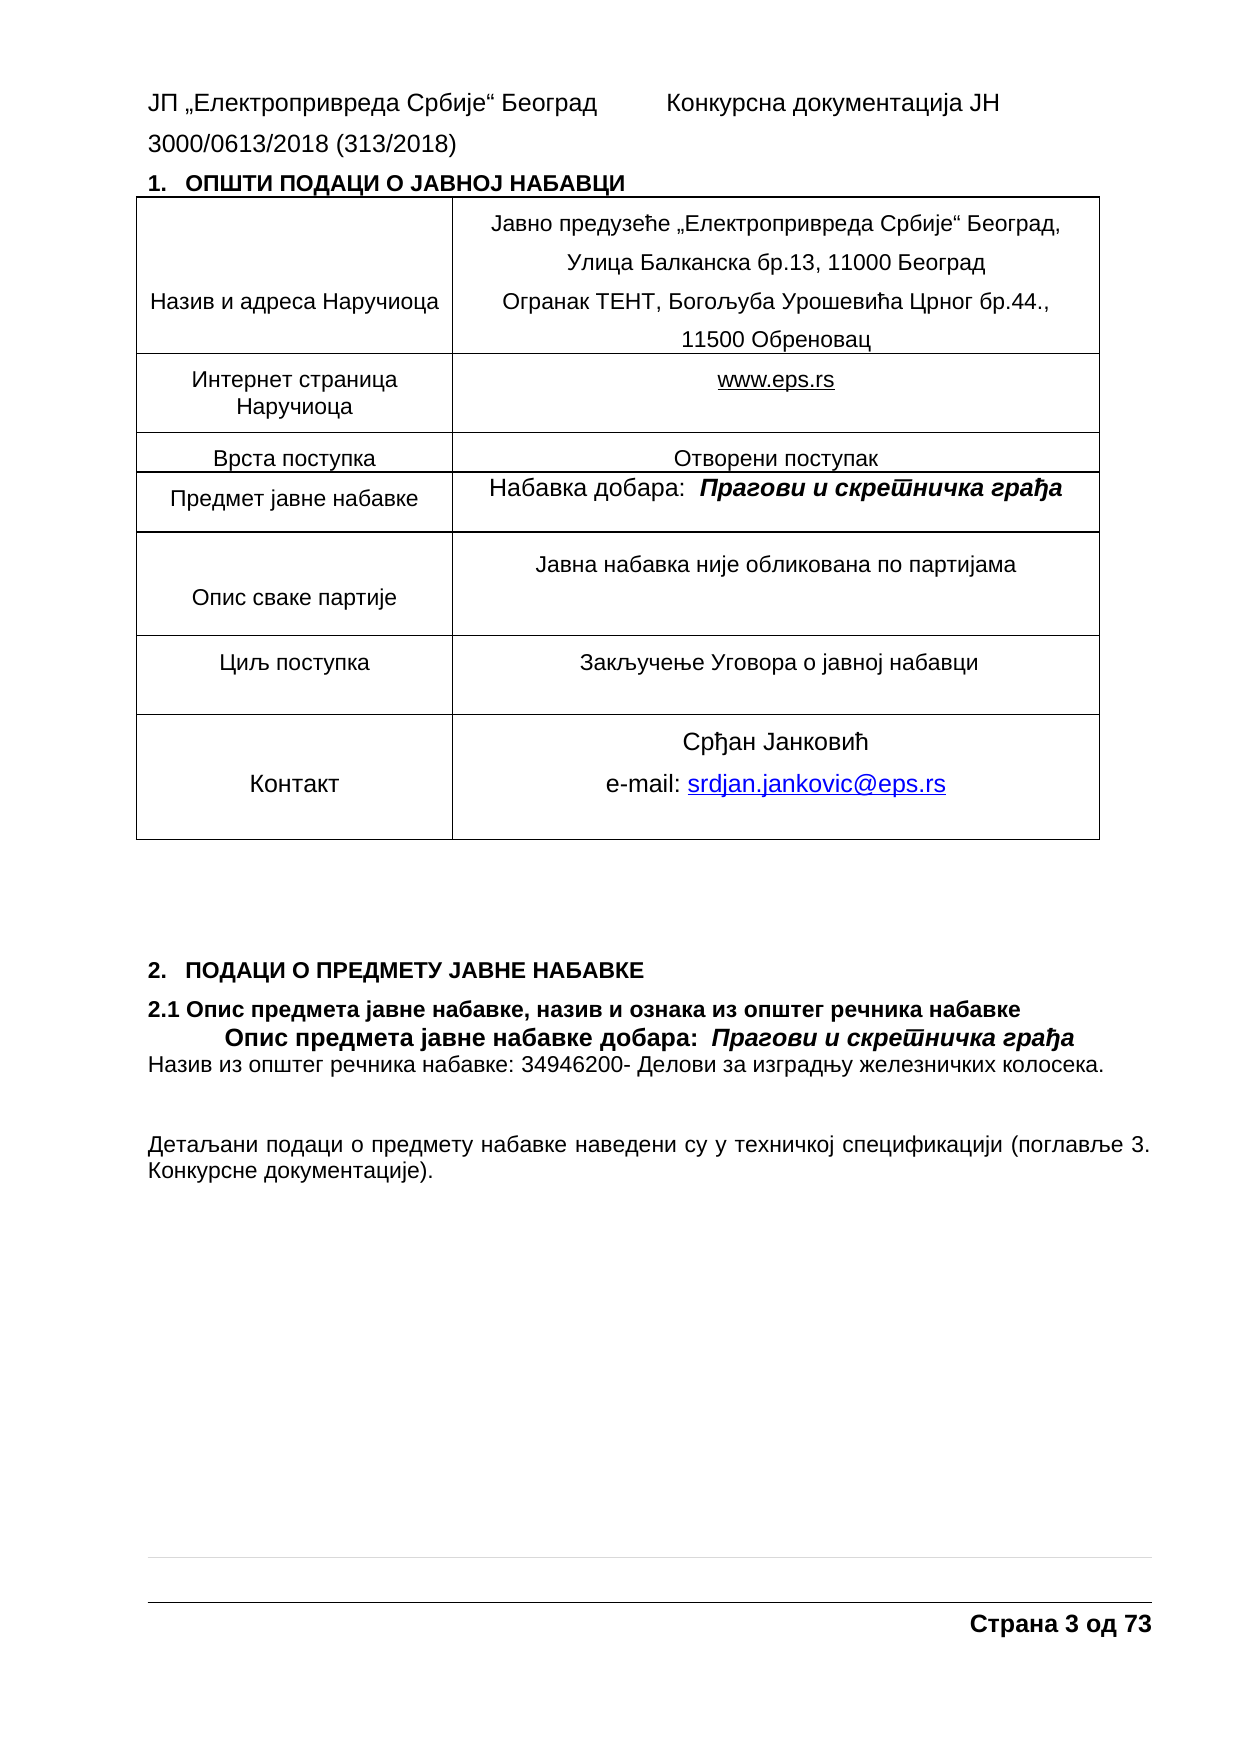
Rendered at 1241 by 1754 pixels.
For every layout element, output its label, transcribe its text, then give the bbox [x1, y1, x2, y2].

table_cell Отворени поступак [453, 433, 1099, 471]
text Назив из општег речника набавке: 34946200- Делови за изградњу железничких колосека. [148, 1051, 1152, 1078]
table_cell Предмет јавне набавке [137, 473, 452, 531]
subtitle ОПШТИ ПОДАЦИ О ЈАВНОЈ НАБАВЦИ [148, 170, 1152, 196]
table_header Јавно предузеће „Електропривреда Србије“ Београд, Улица Балканска бр.13, 11000 Београд Огранак ТЕНТ, Богољуба Урошевића Црног бр.44., 11500 Обреновац [453, 198, 1099, 353]
table_cell Закључење Уговора о јавној набавци [453, 636, 1099, 714]
subtitle 2.1 Опис предмета јавне набавке, назив и ознака из општег речника набавке [148, 996, 1152, 1023]
table_cell Циљ поступка [137, 636, 452, 714]
subtitle ПОДАЦИ О ПРЕДМЕТУ ЈАВНЕ НАБАВКЕ [148, 957, 1152, 984]
table_cell Срђан Јанковић e-mail: srdjan.jankovic@eps.rs [453, 715, 1099, 838]
table_cell Врста поступка [137, 433, 452, 471]
text Детаљани подаци о предмету набавке наведени су у техничкој спецификацији (поглавље 3. Конкурсне документације). [148, 1131, 1152, 1183]
table_cell www.eps.rs [453, 354, 1099, 432]
title Опис предмета јавне набавке добара: Прагови и скретничка грађа [148, 1023, 1152, 1051]
table_cell Контакт [137, 715, 452, 838]
table_cell Набавка добара: Прагови и скретничка грађа [453, 473, 1099, 531]
table_cell Jавна набавка није обликована по партијама [453, 533, 1099, 635]
table_cell Опис сваке партије [137, 533, 452, 635]
table_header Назив и адреса Наручиоца [137, 198, 452, 353]
table_cell Интернет страница Наручиоца [137, 354, 452, 432]
